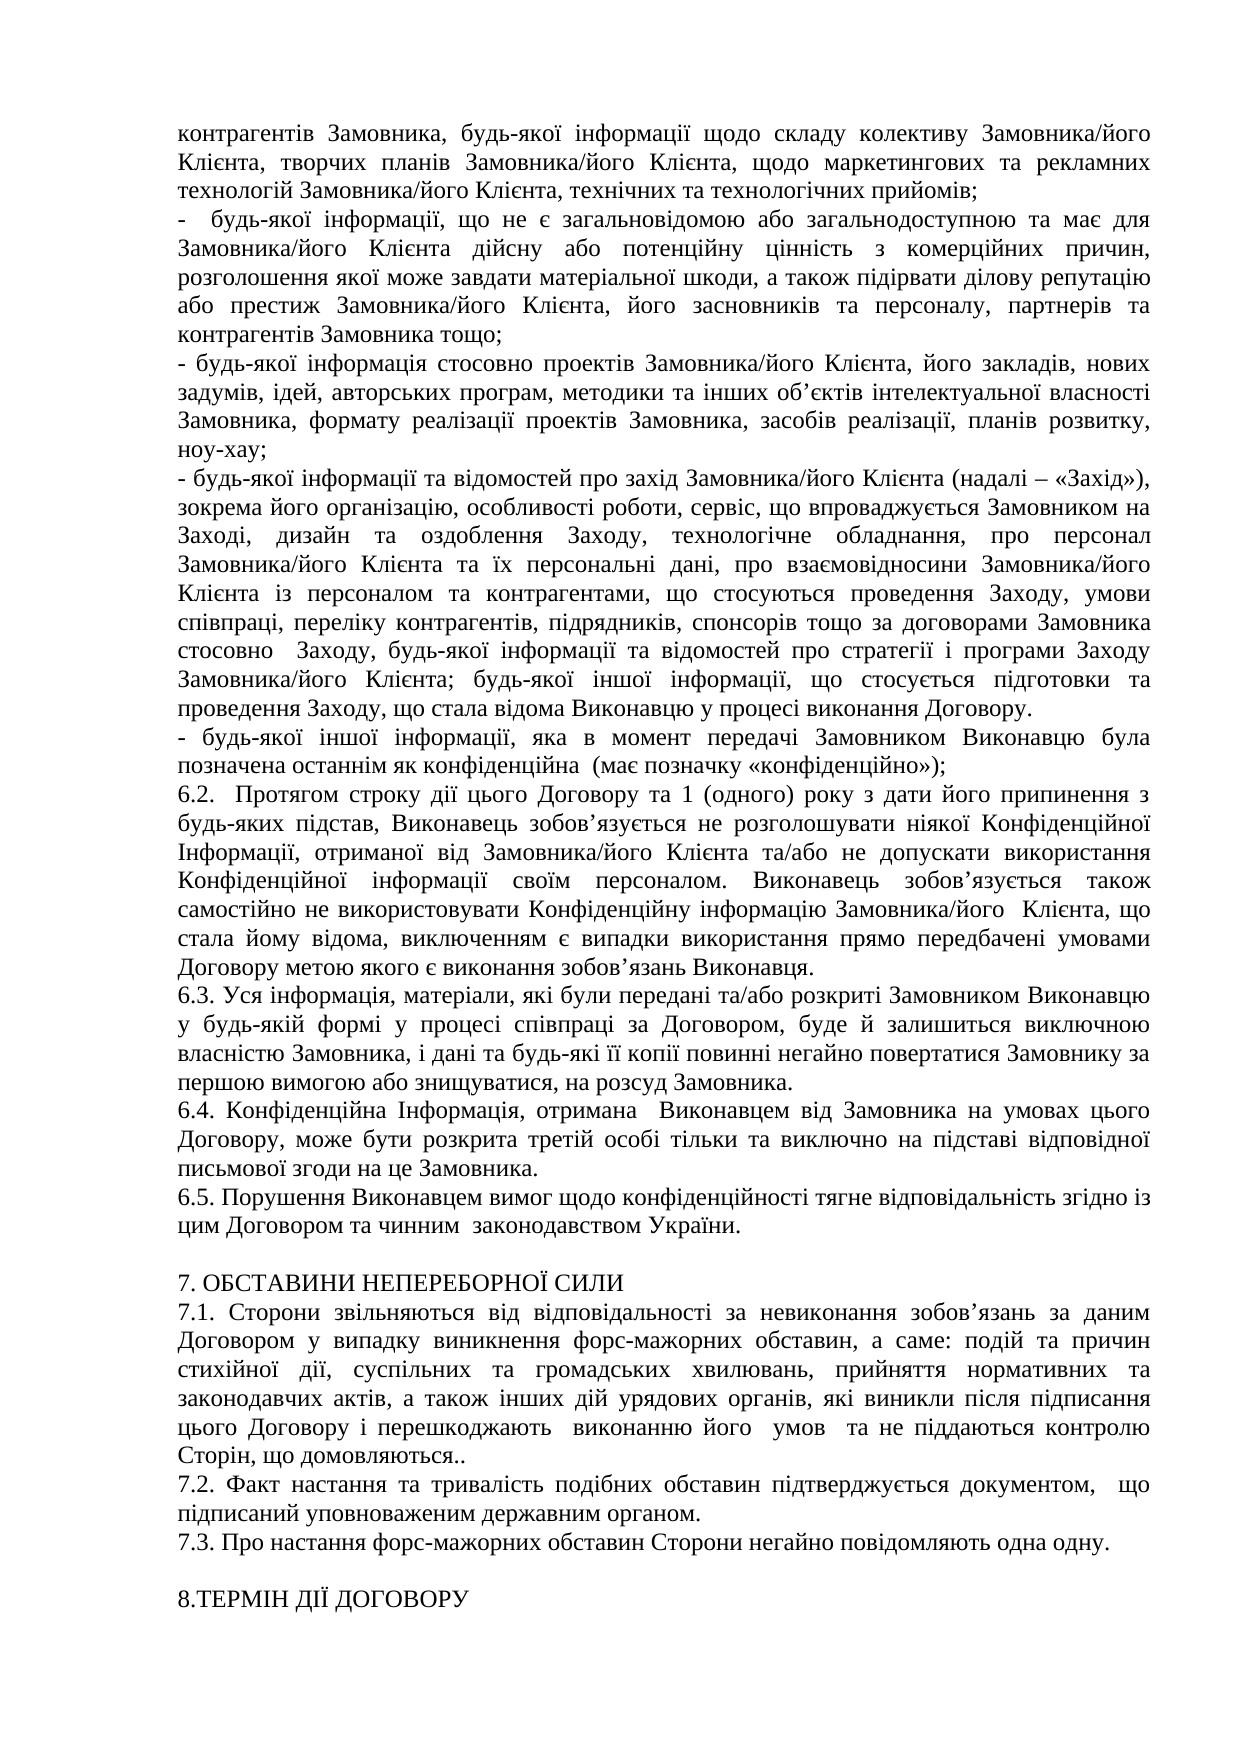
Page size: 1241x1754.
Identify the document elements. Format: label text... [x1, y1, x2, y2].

text 8.ТЕРМІН ДІЇ ДОГОВОРУ [177, 1584, 1152, 1613]
text 6.3. Уся інформація, матеріали, які були передані та/або розкриті Замовником Виконавцю у будь-якій формі у процесі співпраці за Договором, буде й залишиться виключною власністю Замовника, і дані та будь-які її копії повинні негайно повертатися Замовнику за першою вимогою або знищуватися, на розсуд Замовника. [177, 981, 1152, 1096]
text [177, 118, 1152, 204]
text - будь-якої інформація стосовно проектів Замовника/його Клієнта, його закладів, нових задумів, ідей, авторських програм, методики та інших об’єктів інтелектуальної власності Замовника, формату реалізації проектів Замовника, засобів реалізації, планів розвитку, ноу-хау; [177, 348, 1152, 463]
text 7.3. Про настання форс-мажорних обставин Сторони негайно повідомляють одна одну. [177, 1527, 1152, 1556]
text - будь-якої інформації та відомостей про захід Замовника/його Клієнта (надалі – «Захід»), зокрема його організацію, особливості роботи, сервіс, що впроваджується Замовником на Заході, дизайн та оздоблення Заходу, технологічне обладнання, про персонал Замовника/його Клієнта та їх персональні дані, про взаємовідносини Замовника/його Клієнта із персоналом та контрагентами, що стосуються проведення Заходу, умови співпраці, переліку контрагентів, підрядників, спонсорів тощо за договорами Замовника стосовно Заходу, будь-якої інформації та відомостей про стратегії і програми Заходу Замовника/його Клієнта; будь-якої іншої інформації, що стосується підготовки та проведення Заходу, що стала відома Виконавцю у процесі виконання Договору. [177, 463, 1152, 722]
text 6.2. Протягом строку дії цього Договору та 1 (одного) року з дати його припинення з будь-яких підстав, Виконавець зобов’язується не розголошувати ніякої Конфіденційної Інформації, отриманої від Замовника/його Клієнта та/або не допускати використання Конфіденційної інформації своїм персоналом. Виконавець зобов’язується також самостійно не використовувати Конфіденційну інформацію Замовника/його Клієнта, що стала йому відома, виключенням є випадки використання прямо передбачені умовами Договору метою якого є виконання зобов’язань Виконавця. [177, 779, 1152, 981]
text - будь-якої інформації, що не є загальновідомою або загальнодоступною та має для Замовника/його Клієнта дійсну або потенційну цінність з комерційних причин, розголошення якої може завдати матеріальної шкоди, а також підірвати ділову репутацію або престиж Замовника/його Клієнта, його засновників та персоналу, партнерів та контрагентів Замовника тощо; [177, 204, 1152, 348]
text - будь-якої іншої інформації, яка в момент передачі Замовником Виконавцю була позначена останнім як конфіденційна (має позначку «конфіденційно»); [177, 722, 1152, 779]
text 6.4. Конфіденційна Інформація, отримана Виконавцем від Замовника на умовах цього Договору, може бути розкрита третій особі тільки та виключно на підставі відповідної письмової згоди на це Замовника. [177, 1096, 1152, 1182]
text 7. ОБСТАВИНИ НЕПЕРЕБОРНОЇ СИЛИ [177, 1268, 1152, 1297]
text 6.5. Порушення Виконавцем вимог щодо конфіденційності тягне відповідальність згідно із цим Договором та чинним законодавством України. [177, 1182, 1152, 1239]
text 7.2. Факт настання та тривалість подібних обставин підтверджується документом, що підписаний уповноваженим державним органом. [177, 1469, 1152, 1527]
text 7.1. Сторони звільняються від відповідальності за невиконання зобов’язань за даним Договором у випадку виникнення форс-мажорних обставин, а саме: подій та причин стихійної дії, суспільних та громадських хвилювань, прийняття нормативних та законодавчих актів, а також інших дій урядових органів, які виникли після підписання цього Договору і перешкоджають виконанню його умов та не піддаються контролю Сторін, що домовляються.. [177, 1297, 1152, 1469]
